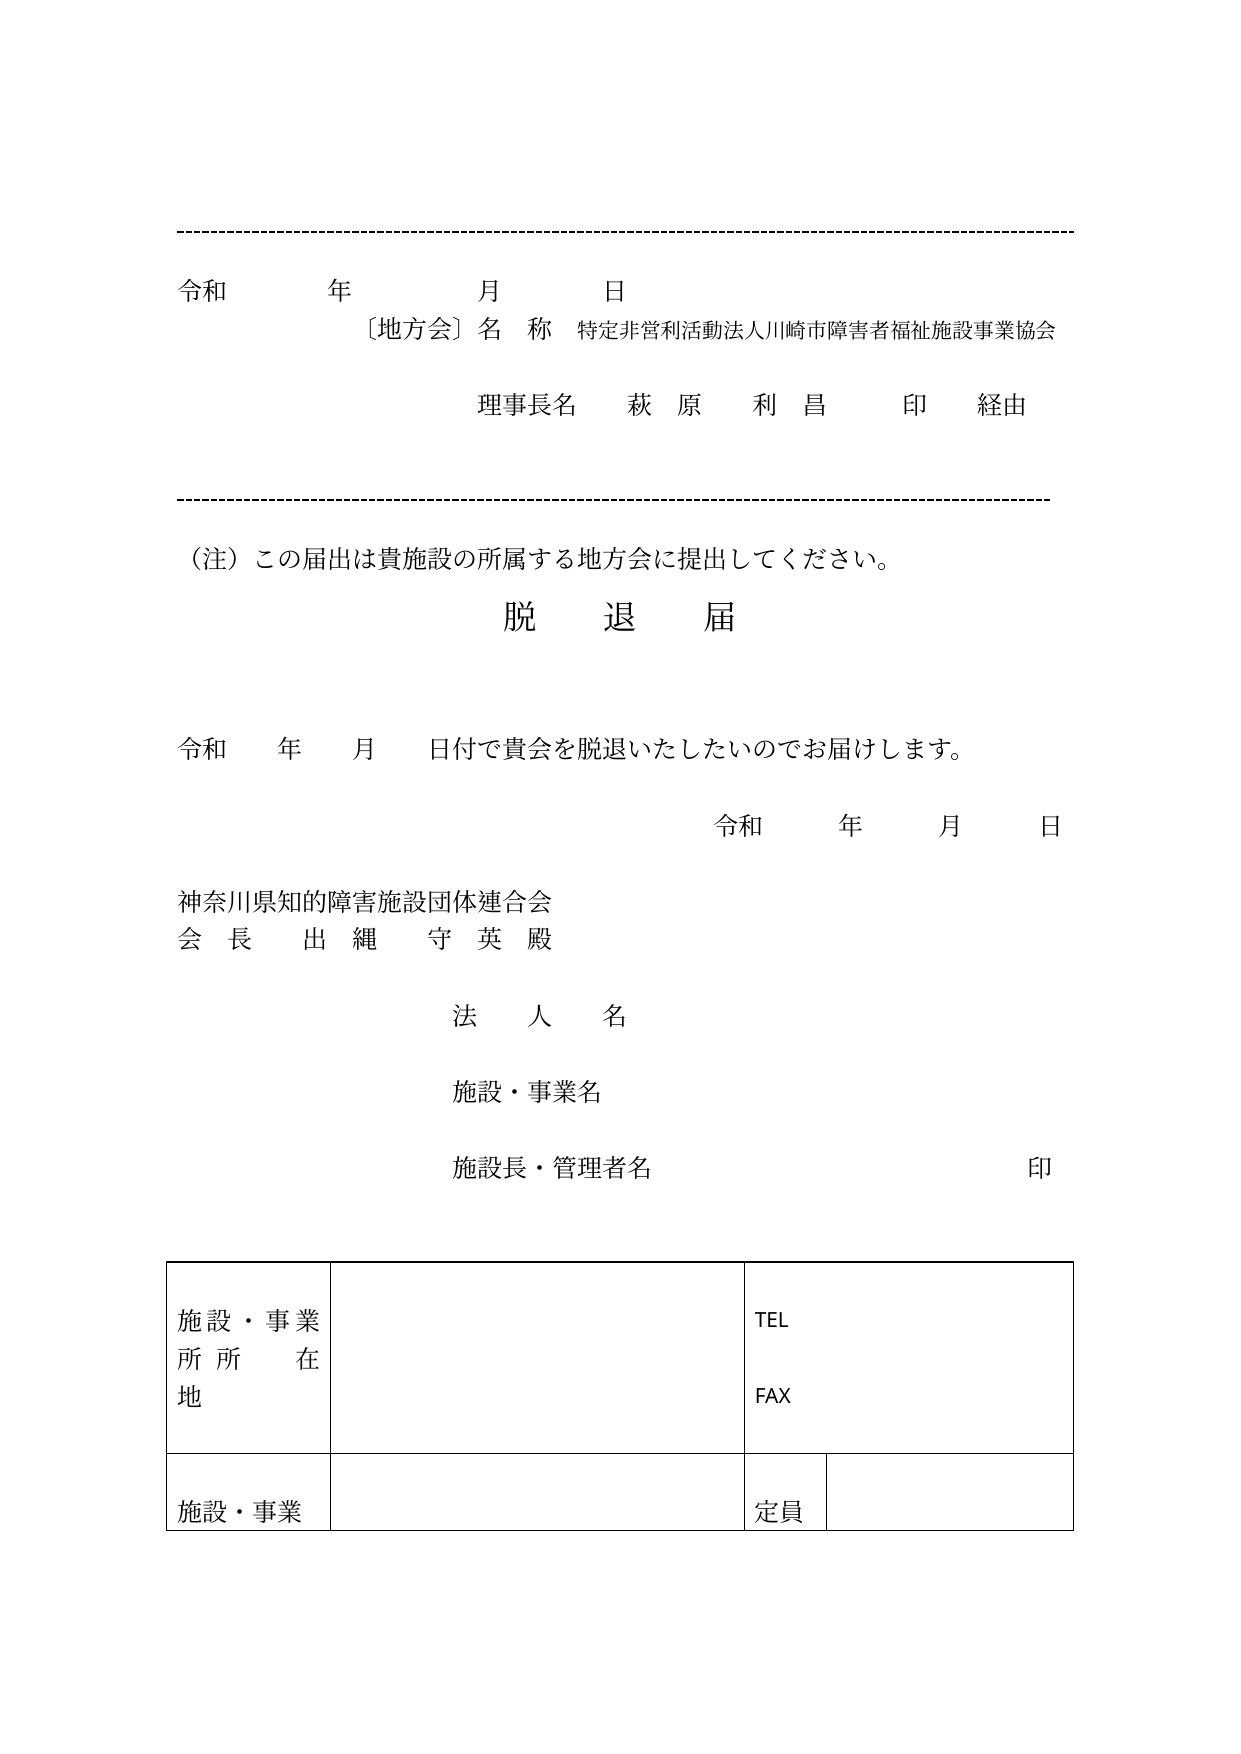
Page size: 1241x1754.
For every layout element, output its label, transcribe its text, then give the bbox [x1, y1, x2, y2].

table_cell [331, 1454, 744, 1529]
text 脱 退 届 [177, 577, 1063, 653]
text 会 長 出 縄 守 英 殿 [177, 919, 1063, 957]
text 知的障害施設団体連合会 [177, 881, 1063, 919]
text 法 人 名 [177, 995, 1063, 1033]
text 〔地方会〕名 称 特定非営利活動法人川崎市障害者福祉施設事業協会 [177, 309, 1063, 347]
text 令和 年 月 日 [177, 271, 1063, 309]
table_cell 定員 [745, 1454, 826, 1529]
table_header [177, 499, 1051, 539]
table_cell [827, 1454, 1073, 1529]
table_header 施設・事業所所 在 地 [167, 1263, 330, 1452]
text 令和 年 月 日 [177, 805, 1063, 843]
table_header [331, 1263, 744, 1452]
table_cell 施設・事業 種 別 [167, 1454, 330, 1529]
table_header TEL FAX [745, 1263, 1073, 1452]
text （注）この届出は貴施設の所属する地方会に提出してください。 [177, 539, 1063, 577]
table_header [177, 231, 1074, 271]
text 理事長名 萩 原 利 昌 印 経由 [177, 385, 1063, 423]
text 令和 年 月 日付で貴会を脱退いたしたいのでお届けします。 [177, 729, 1063, 767]
text 施設長・管理者名 印 [177, 1147, 1063, 1185]
text 施設・事業名 [177, 1071, 1063, 1109]
